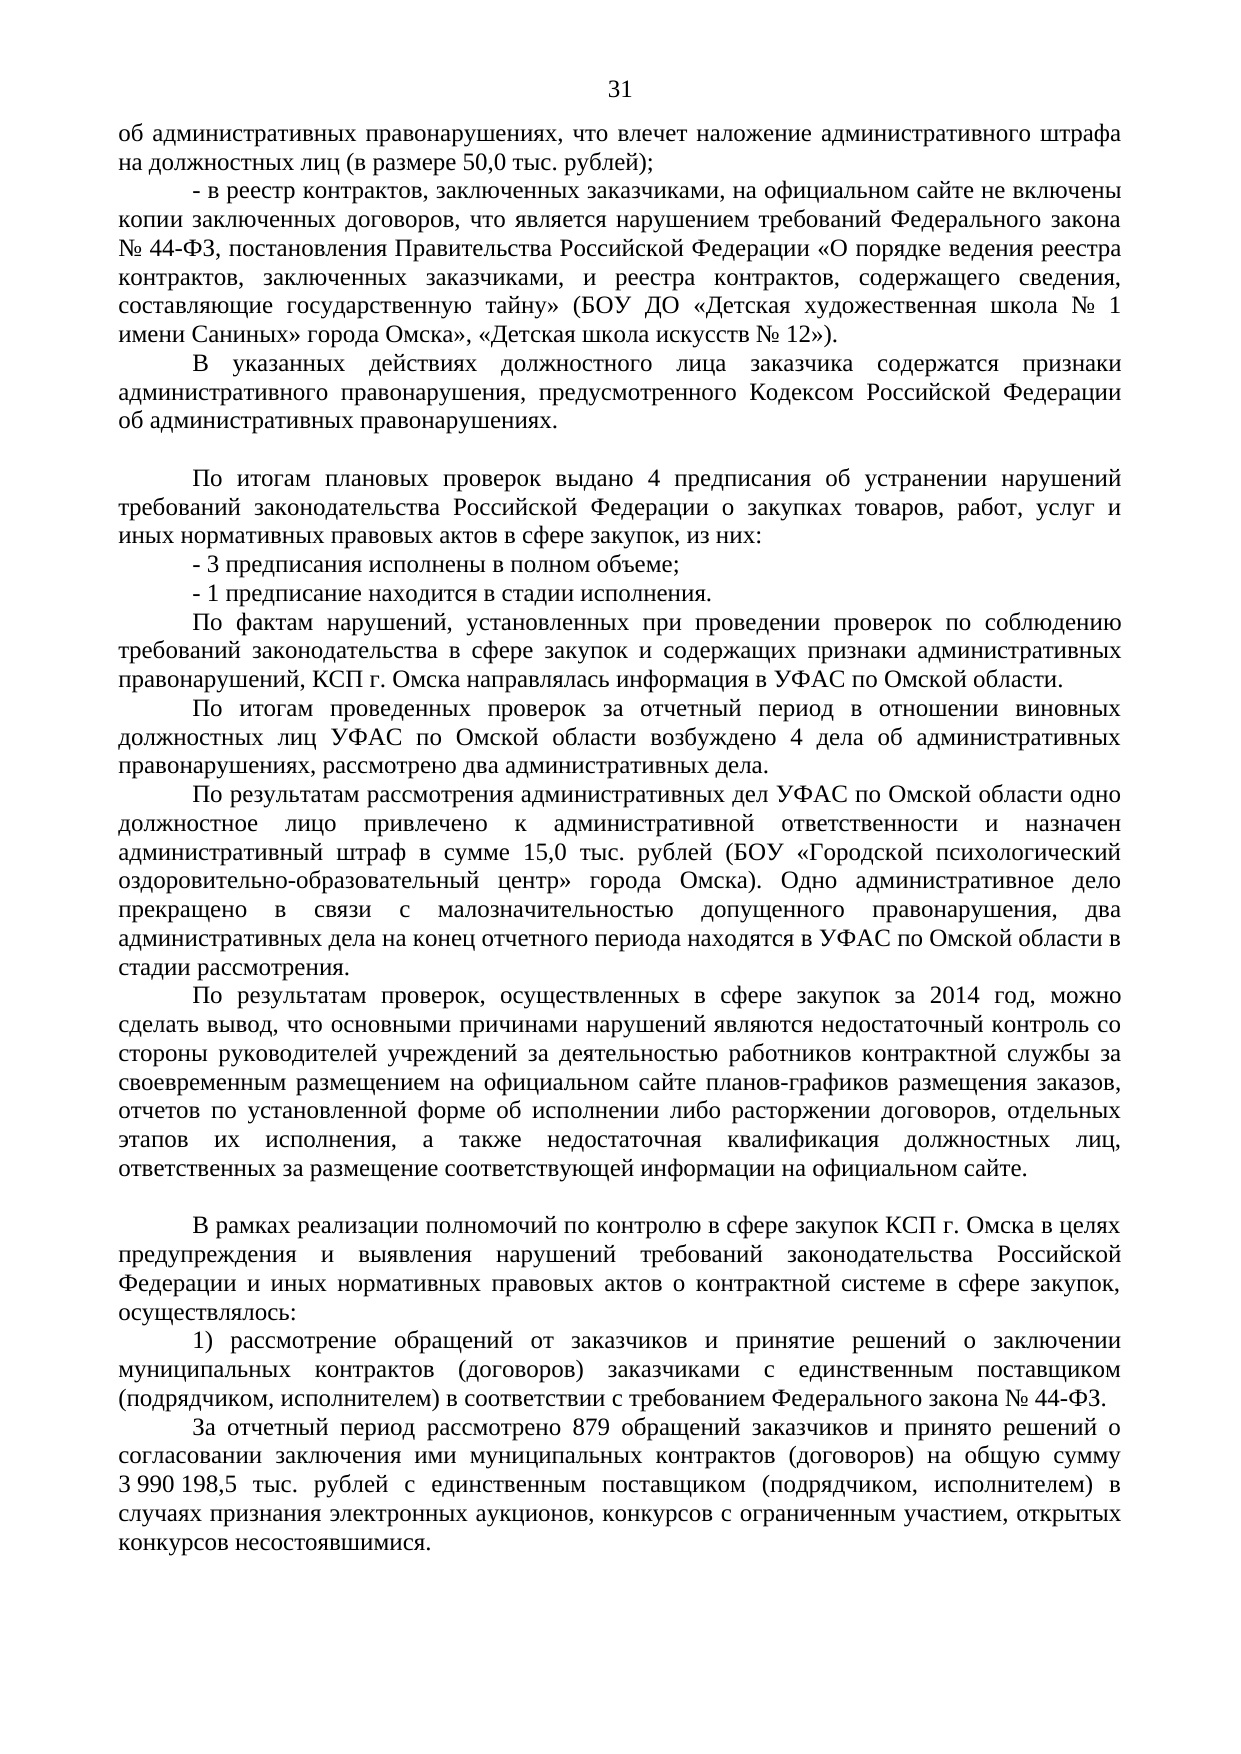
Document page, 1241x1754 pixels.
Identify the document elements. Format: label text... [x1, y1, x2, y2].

text По фактам нарушений, установленных при проведении проверок по соблюдению требований законодательства в сфере закупок и содержащих признаки административных правонарушений, КСП г. Омска направлялась информация в УФАС по Омской области. [118, 607, 1122, 693]
text По результатам рассмотрения административных дел УФАС по Омской области одно должностное лицо привлечено к административной ответственности и назначен административный штраф в сумме 15,0 тыс. рублей (БОУ «Городской психологический оздоровительно-образовательный центр» города Омска). Одно административное дело прекращено в связи с малозначительностью допущенного правонарушения, два административных дела на конец отчетного периода находятся в УФАС по Омской области в стадии рассмотрения. [118, 779, 1122, 981]
text По итогам плановых проверок выдано 4 предписания об устранении нарушений требований законодательства Российской Федерации о закупках товаров, работ, услуг и иных нормативных правовых актов в сфере закупок, из них: [118, 463, 1122, 549]
text - в реестр контрактов, заключенных заказчиками, на официальном сайте не включены копии заключенных договоров, что является нарушением требований Федерального закона № 44-ФЗ, постановления Правительства Российской Федерации «О порядке ведения реестра контрактов, заключенных заказчиками, и реестра контрактов, содержащего сведения, составляющие государственную тайну» (БОУ ДО «Детская художественная школа № 1 имени Саниных» города Омска», «Детская школа искусств № 12»). [118, 176, 1122, 348]
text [118, 118, 1122, 176]
text 1) рассмотрение обращений от заказчиков и принятие решений о заключении муниципальных контрактов (договоров) заказчиками с единственным поставщиком (подрядчиком, исполнителем) в соответствии с требованием Федерального закона № 44-ФЗ. [118, 1326, 1122, 1412]
text В указанных действиях должностного лица заказчика содержатся признаки административного правонарушения, предусмотренного Кодексом Российской Федерации об административных правонарушениях. [118, 348, 1122, 434]
text По результатам проверок, осуществленных в сфере закупок за 2014 год, можно сделать вывод, что основными причинами нарушений являются недостаточный контроль со стороны руководителей учреждений за деятельностью работников контрактной службы за своевременным размещением на официальном сайте планов-графиков размещения заказов, отчетов по установленной форме об исполнении либо расторжении договоров, отдельных этапов их исполнения, а также недостаточная квалификация должностных лиц, ответственных за размещение соответствующей информации на официальном сайте. [118, 981, 1122, 1182]
text - 3 предписания исполнены в полном объеме; [118, 549, 1122, 578]
text В рамках реализации полномочий по контролю в сфере закупок КСП г. Омска в целях предупреждения и выявления нарушений требований законодательства Российской Федерации и иных нормативных правовых актов о контрактной системе в сфере закупок, осуществлялось: [118, 1211, 1122, 1326]
text За отчетный период рассмотрено 879 обращений заказчиков и принято решений о согласовании заключения ими муниципальных контрактов (договоров) на общую сумму 3 990 198,5 тыс. рублей с единственным поставщиком (подрядчиком, исполнителем) в случаях признания электронных аукционов, конкурсов с ограниченным участием, открытых конкурсов несостоявшимися. [118, 1412, 1122, 1556]
text По итогам проведенных проверок за отчетный период в отношении виновных должностных лиц УФАС по Омской области возбуждено 4 дела об административных правонарушениях, рассмотрено два административных дела. [118, 693, 1122, 779]
text - 1 предписание находится в стадии исполнения. [118, 578, 1122, 607]
